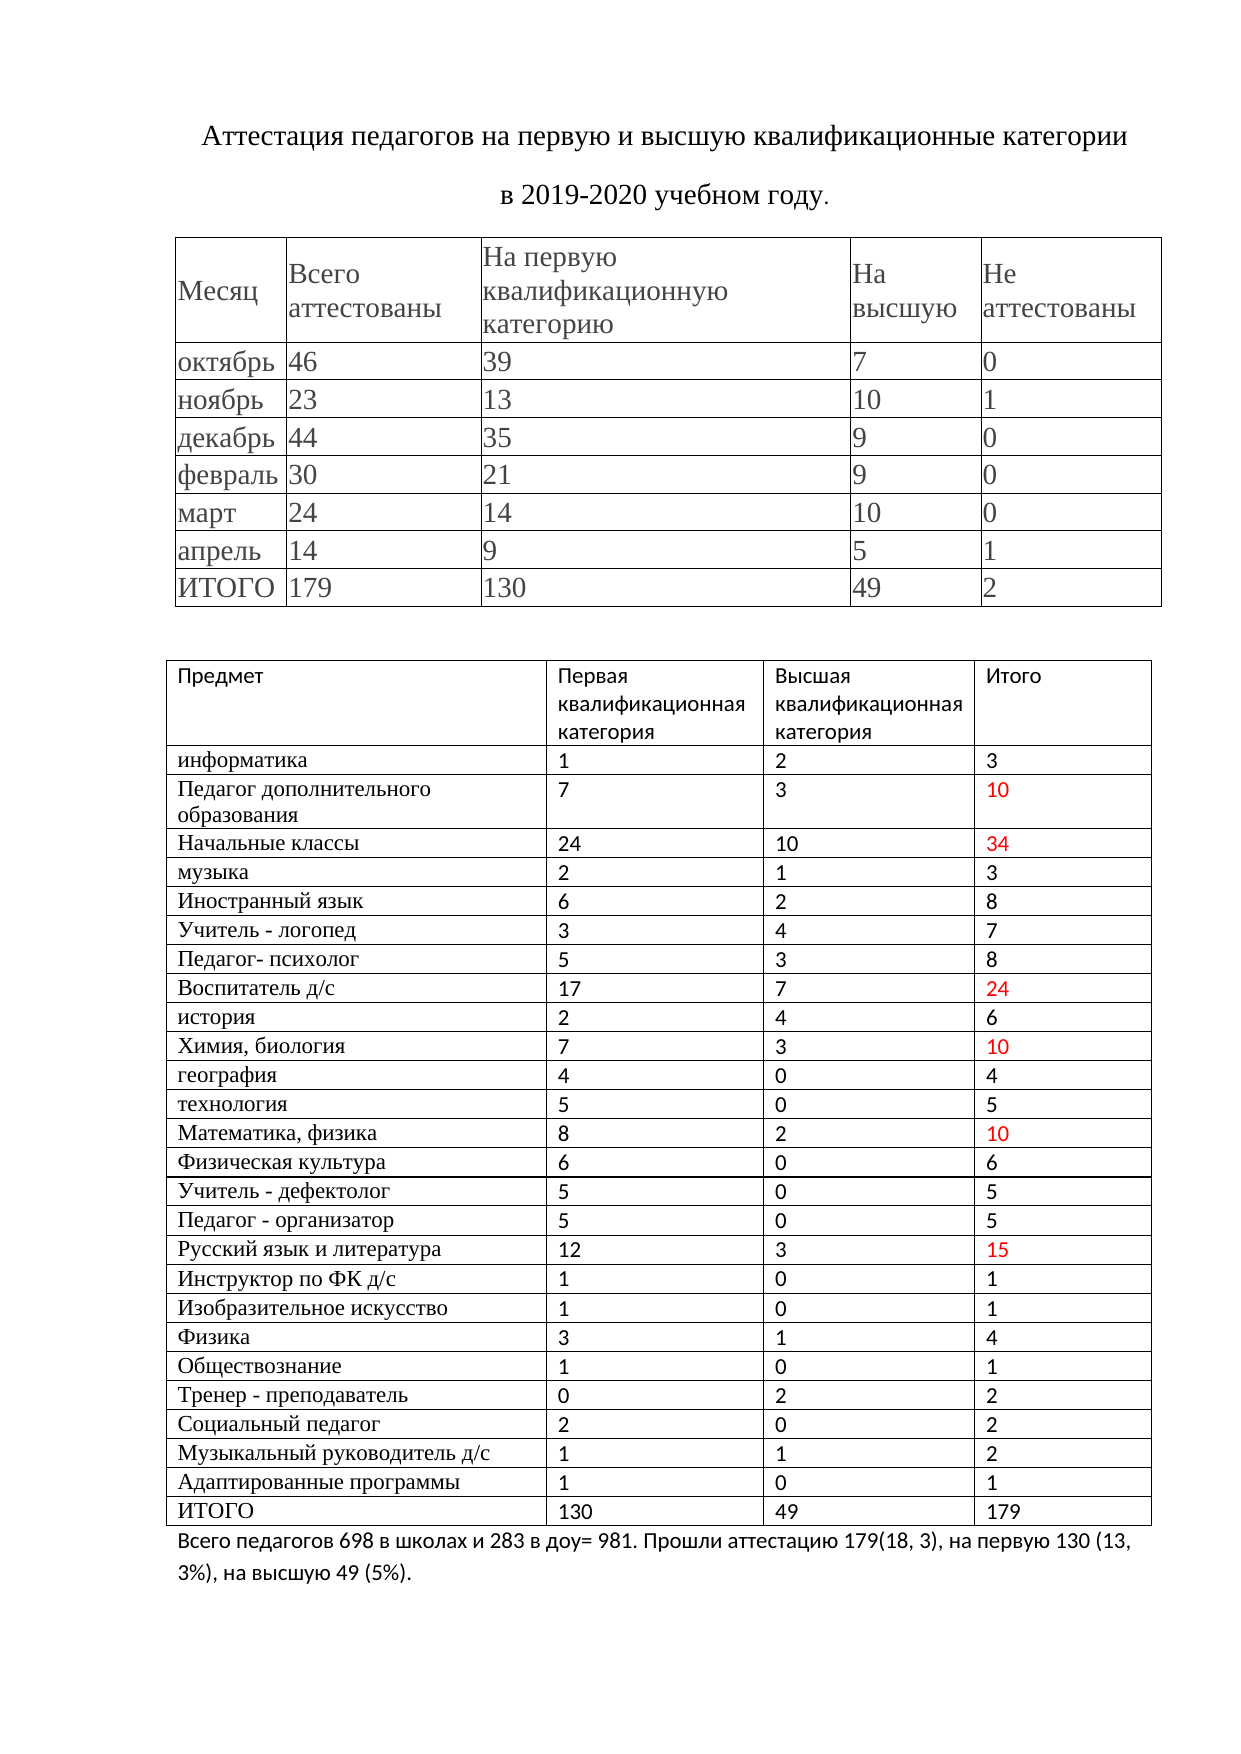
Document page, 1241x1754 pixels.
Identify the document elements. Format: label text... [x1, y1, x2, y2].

table_cell 2 [547, 1003, 763, 1031]
table_cell 0 [547, 1381, 763, 1409]
table_cell 1 [764, 1323, 974, 1351]
table_cell 4 [764, 916, 974, 944]
table_cell 1 [975, 1265, 1151, 1293]
table_cell 3 [975, 858, 1151, 886]
table_cell Педагог- психолог [167, 945, 546, 973]
table_cell 6 [975, 1148, 1151, 1176]
table_cell 49 [764, 1497, 974, 1525]
table_cell 1 [982, 531, 1161, 568]
table_cell 1 [982, 380, 1161, 417]
table_cell 130 [547, 1497, 763, 1525]
table_cell Воспитатель д/c [167, 974, 546, 1002]
table_cell 4 [764, 1003, 974, 1031]
table_cell 1 [547, 746, 763, 774]
table_cell 0 [764, 1468, 974, 1496]
table_cell Русский язык и литература [167, 1236, 546, 1263]
table_cell 12 [547, 1236, 763, 1263]
table_cell ноябрь [176, 380, 286, 417]
table_cell 7 [975, 916, 1151, 944]
table_cell октябрь [176, 343, 286, 379]
table_cell 0 [764, 1178, 974, 1205]
table_cell 46 [287, 343, 481, 379]
table_cell 24 [547, 829, 763, 857]
table_cell 13 [482, 380, 850, 417]
table_cell 9 [482, 531, 850, 568]
table_cell 17 [547, 974, 763, 1002]
table_cell 10 [851, 494, 981, 530]
table_cell Физика [167, 1323, 546, 1351]
table_cell 1 [764, 1439, 974, 1467]
table_cell 179 [287, 569, 481, 606]
table_cell 9 [851, 456, 981, 492]
table_cell 4 [975, 1323, 1151, 1351]
table_cell 49 [851, 569, 981, 606]
table_cell Педагог дополнительного образования [167, 775, 546, 828]
table_cell Физическая культура [167, 1148, 546, 1176]
table_cell 0 [982, 343, 1161, 379]
table_cell Химия, биология [167, 1032, 546, 1060]
table_cell 0 [764, 1265, 974, 1293]
table_cell 44 [287, 418, 481, 455]
table_cell 1 [975, 1468, 1151, 1496]
table_cell 9 [851, 418, 981, 455]
table_cell 2 [975, 1381, 1151, 1409]
text Аттестация педагогов на первую и высшую квалификационные категории [177, 118, 1152, 152]
table_cell 30 [287, 456, 481, 492]
table_cell 6 [547, 1148, 763, 1176]
table_cell 10 [851, 380, 981, 417]
table_cell 1 [547, 1468, 763, 1496]
table_cell 0 [982, 418, 1161, 455]
table_cell 2 [975, 1410, 1151, 1438]
table_cell 8 [975, 945, 1151, 973]
table_cell 21 [482, 456, 850, 492]
table_cell 6 [975, 1003, 1151, 1031]
table_cell 14 [482, 494, 850, 530]
table_cell Учитель - логопед [167, 916, 546, 944]
table_cell 6 [547, 887, 763, 915]
table_cell 15 [975, 1236, 1151, 1263]
table_header Всего аттестованы [287, 238, 481, 342]
table_cell 0 [982, 456, 1161, 492]
table_cell 10 [764, 829, 974, 857]
table_cell Математика, физика [167, 1119, 546, 1147]
table_cell история [167, 1003, 546, 1031]
table_cell 7 [764, 974, 974, 1002]
table_cell 3 [764, 1236, 974, 1263]
table_cell 1 [547, 1294, 763, 1322]
text Всего педагогов 698 в школах и 283 в доу= 981. Прошли аттестацию 179(18, 3), на первую 130 (13, 3%), на высшую 49 (5%). [177, 1526, 1152, 1586]
table_header Не аттестованы [982, 238, 1161, 342]
table_cell 5 [975, 1090, 1151, 1118]
table_cell 0 [982, 494, 1161, 530]
table_header Месяц [176, 238, 286, 342]
table_cell 0 [764, 1061, 974, 1089]
table_cell 1 [975, 1294, 1151, 1322]
table_cell 5 [975, 1178, 1151, 1205]
table_cell 10 [975, 1032, 1151, 1060]
table_cell музыка [167, 858, 546, 886]
table_cell 2 [764, 887, 974, 915]
table_cell 7 [547, 1032, 763, 1060]
table_cell 3 [764, 775, 974, 828]
table_cell 5 [547, 1206, 763, 1234]
table_cell февраль [176, 456, 286, 492]
table_cell 3 [764, 1032, 974, 1060]
table_cell Социальный педагог [167, 1410, 546, 1438]
table_cell 3 [547, 1323, 763, 1351]
table_cell 10 [975, 775, 1151, 828]
table_cell 5 [547, 1090, 763, 1118]
table_cell 179 [975, 1497, 1151, 1525]
table_cell 39 [482, 343, 850, 379]
table_cell 14 [287, 531, 481, 568]
table_cell 5 [851, 531, 981, 568]
table_header Итого [975, 661, 1151, 745]
table_cell 2 [982, 569, 1161, 606]
table_cell 0 [764, 1410, 974, 1438]
table_cell 1 [547, 1439, 763, 1467]
table_cell Адаптированные программы [167, 1468, 546, 1496]
table_cell Инструктор по ФК д/c [167, 1265, 546, 1293]
table_cell апрель [176, 531, 286, 568]
table_cell Начальные классы [167, 829, 546, 857]
table_cell 7 [851, 343, 981, 379]
table_header На высшую [851, 238, 981, 342]
table_cell 0 [764, 1206, 974, 1234]
table_cell 0 [764, 1148, 974, 1176]
table_cell 0 [764, 1294, 974, 1322]
table_cell 1 [547, 1352, 763, 1380]
table_cell 23 [287, 380, 481, 417]
table_cell 3 [975, 746, 1151, 774]
table_header Первая квалификационная категория [547, 661, 763, 745]
table_cell 24 [287, 494, 481, 530]
table_cell 2 [547, 1410, 763, 1438]
table_cell 2 [975, 1439, 1151, 1467]
table_cell ИТОГО [167, 1497, 546, 1525]
table_cell 5 [547, 945, 763, 973]
table_cell информатика [167, 746, 546, 774]
table_cell 24 [975, 974, 1151, 1002]
table_cell 2 [764, 1381, 974, 1409]
table_cell Педагог - организатор [167, 1206, 546, 1234]
table_cell Учитель - дефектолог [167, 1178, 546, 1205]
table_cell 2 [764, 746, 974, 774]
table_cell Иностранный язык [167, 887, 546, 915]
table_cell 130 [482, 569, 850, 606]
table_cell 8 [975, 887, 1151, 915]
table_cell 34 [975, 829, 1151, 857]
table_cell 1 [764, 858, 974, 886]
table_cell декабрь [176, 418, 286, 455]
table_cell 10 [975, 1119, 1151, 1147]
table_cell 4 [547, 1061, 763, 1089]
table_cell Музыкальный руководитель д/c [167, 1439, 546, 1467]
table_cell ИТОГО [176, 569, 286, 606]
table_header Высшая квалификационная категория [764, 661, 974, 745]
table_cell 3 [547, 916, 763, 944]
table_cell 2 [764, 1119, 974, 1147]
table_cell Изобразительное искусство [167, 1294, 546, 1322]
table_header На первую квалификационную категорию [482, 238, 850, 342]
table_cell 4 [975, 1061, 1151, 1089]
table_cell 35 [482, 418, 850, 455]
table_cell 1 [547, 1265, 763, 1293]
table_cell Тренер - преподаватель [167, 1381, 546, 1409]
text в 2019-2020 учебном году. [177, 177, 1152, 211]
table_cell 2 [547, 858, 763, 886]
table_cell география [167, 1061, 546, 1089]
table_cell 7 [547, 775, 763, 828]
table_cell 5 [547, 1178, 763, 1205]
table_cell 3 [764, 945, 974, 973]
table_cell март [176, 494, 286, 530]
table_cell 0 [764, 1090, 974, 1118]
table_cell 5 [975, 1206, 1151, 1234]
table_cell технология [167, 1090, 546, 1118]
table_cell Обществознание [167, 1352, 546, 1380]
table_cell 1 [975, 1352, 1151, 1380]
table_header Предмет [167, 661, 546, 745]
table_cell 0 [764, 1352, 974, 1380]
table_cell 8 [547, 1119, 763, 1147]
